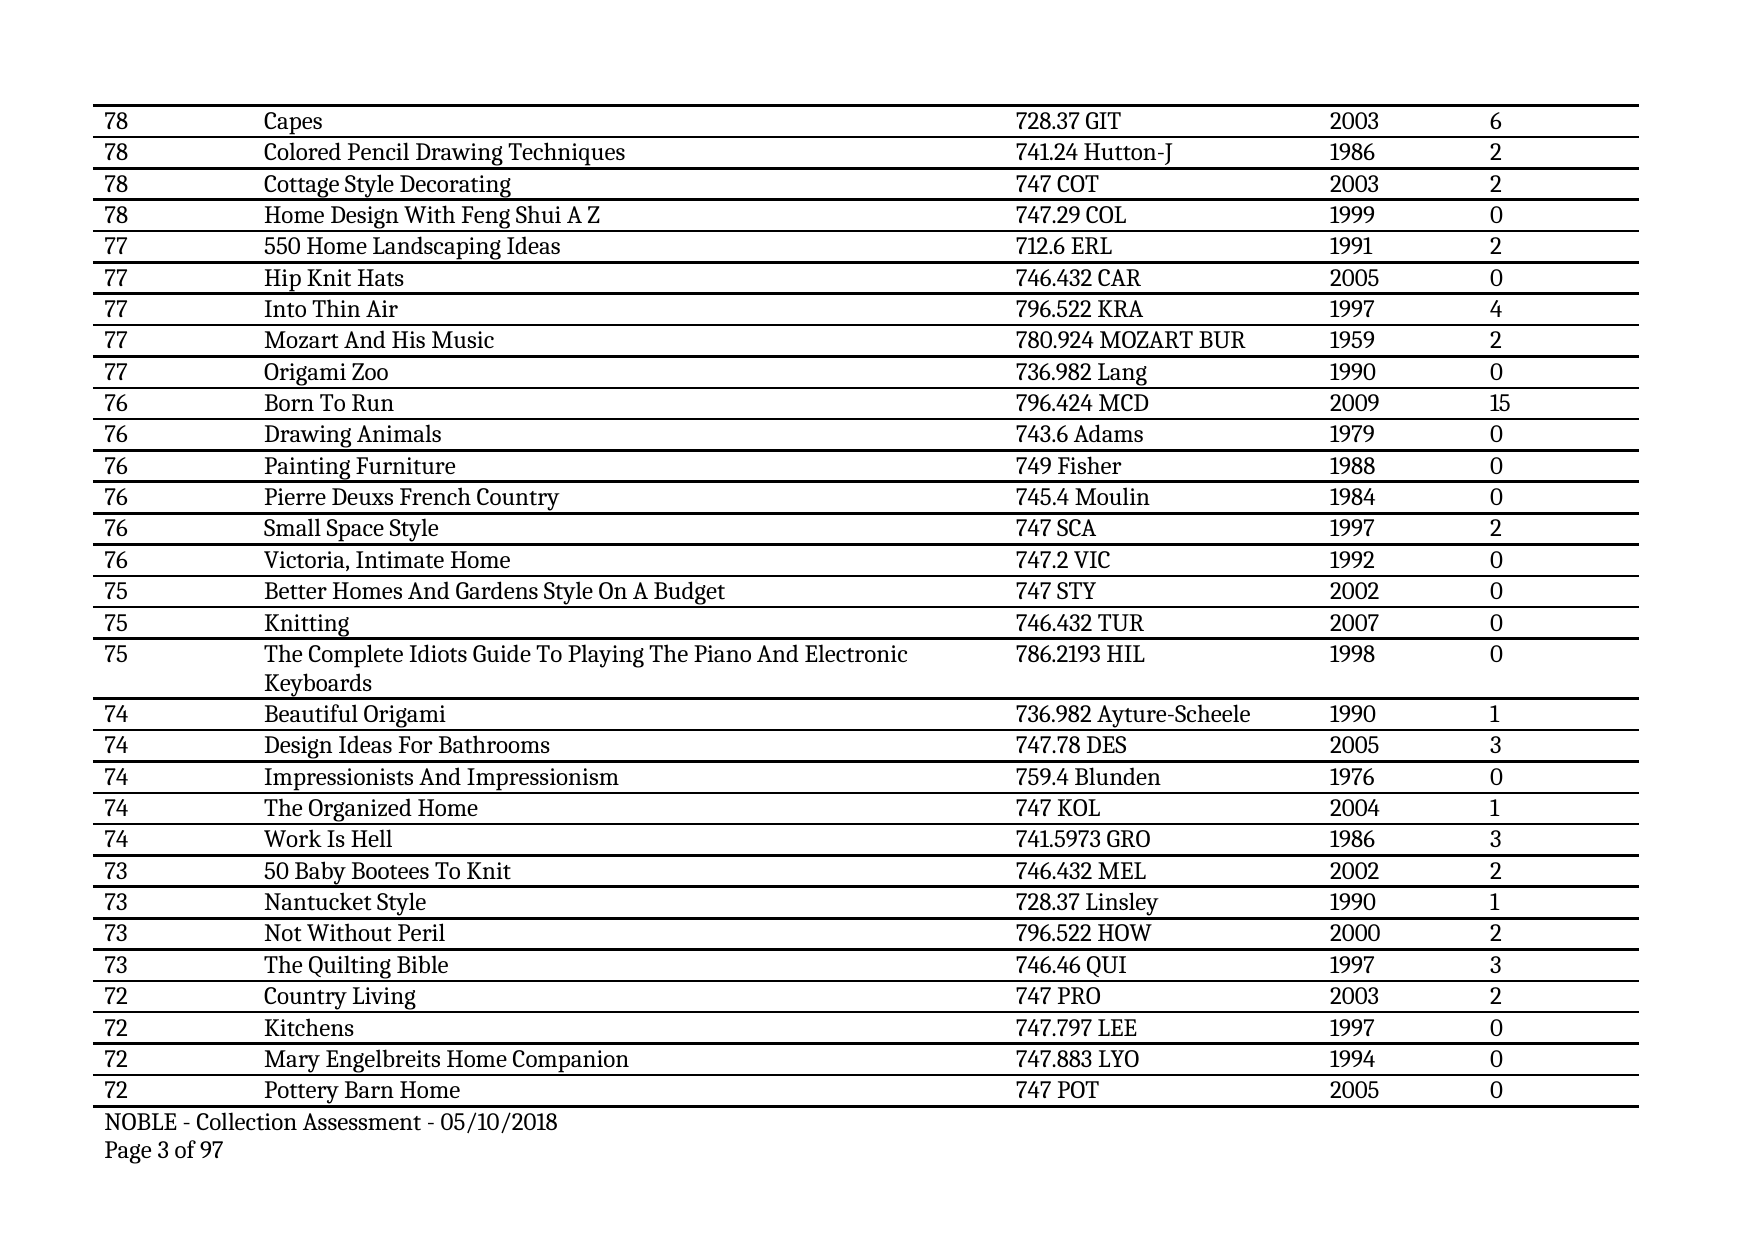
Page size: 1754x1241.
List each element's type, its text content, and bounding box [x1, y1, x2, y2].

table_cell 76 [93, 546, 253, 574]
table_cell 1976 [1319, 763, 1478, 791]
table_cell 1997 [1319, 515, 1478, 543]
table_cell 2 [1479, 982, 1638, 1011]
table_cell 3 [1479, 825, 1638, 854]
table_cell 747 SCA [999, 515, 1319, 543]
table_cell 0 [1479, 420, 1638, 449]
table_cell 76 [93, 389, 253, 418]
table_cell Work Is Hell [253, 825, 999, 854]
table_cell Mozart And His Music [253, 326, 999, 355]
table_cell 741.24 Hutton-J [999, 138, 1319, 167]
table_cell 746.432 MEL [999, 857, 1319, 885]
table_cell 74 [93, 794, 253, 823]
table_cell 78 [93, 138, 253, 167]
table_cell Impressionists And Impressionism [253, 763, 999, 791]
table_cell 0 [1479, 483, 1638, 512]
table_cell 75 [93, 640, 253, 697]
table_cell 0 [1479, 763, 1638, 791]
table_cell Not Without Peril [253, 920, 999, 948]
table_cell Pottery Barn Home [253, 1076, 999, 1105]
table_cell 0 [1479, 1013, 1638, 1042]
table_cell 1990 [1319, 888, 1478, 917]
table_cell 76 [93, 452, 253, 480]
table_cell 0 [1479, 577, 1638, 606]
table_cell 0 [1479, 1045, 1638, 1073]
table_cell 0 [1479, 358, 1638, 386]
table_cell 728.37 GIT [999, 107, 1319, 136]
table_cell 2005 [1319, 264, 1478, 292]
table_cell 1984 [1319, 483, 1478, 512]
table_cell 747 COT [999, 170, 1319, 198]
table_cell 2004 [1319, 794, 1478, 823]
table_cell 1 [1479, 888, 1638, 917]
table_cell Design Ideas For Bathrooms [253, 731, 999, 760]
table_cell 76 [93, 515, 253, 543]
table_cell 2 [1479, 232, 1638, 261]
table_cell 1998 [1319, 640, 1478, 697]
table_cell 1979 [1319, 420, 1478, 449]
table_cell Small Space Style [253, 515, 999, 543]
table_cell 1994 [1319, 1045, 1478, 1073]
table_cell Kitchens [253, 1013, 999, 1042]
table_cell Pierre Deuxs French Country [253, 483, 999, 512]
table_cell 78 [93, 201, 253, 229]
table_cell 2009 [1319, 389, 1478, 418]
table_cell 2000 [1319, 920, 1478, 948]
table_cell Capes [253, 107, 999, 136]
table_cell 3 [1479, 951, 1638, 979]
table_cell Into Thin Air [253, 295, 999, 324]
table_cell 749 Fisher [999, 452, 1319, 480]
table_cell 796.522 HOW [999, 920, 1319, 948]
table_cell 72 [93, 1045, 253, 1073]
table_cell 1 [1479, 700, 1638, 729]
table_cell 741.5973 GRO [999, 825, 1319, 854]
table_cell 1997 [1319, 1013, 1478, 1042]
table_cell 1986 [1319, 825, 1478, 854]
table_cell 74 [93, 825, 253, 854]
table_cell 1992 [1319, 546, 1478, 574]
table_cell 2 [1479, 515, 1638, 543]
table_cell 75 [93, 608, 253, 637]
table_cell Better Homes And Gardens Style On A Budget [253, 577, 999, 606]
table_cell 72 [93, 982, 253, 1011]
table_cell 796.424 MCD [999, 389, 1319, 418]
table_cell 1997 [1319, 951, 1478, 979]
table_cell 74 [93, 731, 253, 760]
table_cell 2002 [1319, 857, 1478, 885]
table_cell 747.78 DES [999, 731, 1319, 760]
table_cell 1959 [1319, 326, 1478, 355]
table_cell The Complete Idiots Guide To Playing The Piano And Electronic Keyboards [253, 640, 999, 697]
table_cell Painting Furniture [253, 452, 999, 480]
table_cell 747.29 COL [999, 201, 1319, 229]
table_cell 1997 [1319, 295, 1478, 324]
table_cell 2003 [1319, 170, 1478, 198]
table_cell 2003 [1319, 982, 1478, 1011]
table_cell 2 [1479, 326, 1638, 355]
table_cell 747.2 VIC [999, 546, 1319, 574]
table_cell 0 [1479, 201, 1638, 229]
table_cell 0 [1479, 640, 1638, 697]
table_cell 747.883 LYO [999, 1045, 1319, 1073]
table_cell Nantucket Style [253, 888, 999, 917]
table_cell 780.924 MOZART BUR [999, 326, 1319, 355]
table_cell 746.432 CAR [999, 264, 1319, 292]
table_cell 0 [1479, 264, 1638, 292]
table_cell 73 [93, 857, 253, 885]
table_cell 1986 [1319, 138, 1478, 167]
table_cell 0 [1479, 546, 1638, 574]
table_cell 74 [93, 763, 253, 791]
table_cell 2007 [1319, 608, 1478, 637]
table_cell Cottage Style Decorating [253, 170, 999, 198]
table_cell 2005 [1319, 1076, 1478, 1105]
table_cell Drawing Animals [253, 420, 999, 449]
table_cell 712.6 ERL [999, 232, 1319, 261]
table_cell 796.522 KRA [999, 295, 1319, 324]
table_cell 1990 [1319, 700, 1478, 729]
table_cell 0 [1479, 452, 1638, 480]
table_cell Victoria, Intimate Home [253, 546, 999, 574]
table_cell Country Living [253, 982, 999, 1011]
table_cell 2 [1479, 857, 1638, 885]
table_cell Colored Pencil Drawing Techniques [253, 138, 999, 167]
table_cell 74 [93, 700, 253, 729]
table_cell 77 [93, 358, 253, 386]
table_cell Knitting [253, 608, 999, 637]
table_cell 728.37 Linsley [999, 888, 1319, 917]
table_cell 736.982 Lang [999, 358, 1319, 386]
table_cell 1 [1479, 794, 1638, 823]
table_cell 745.4 Moulin [999, 483, 1319, 512]
table_cell 2 [1479, 170, 1638, 198]
table_cell 77 [93, 295, 253, 324]
table_cell 1999 [1319, 201, 1478, 229]
table_cell 72 [93, 1013, 253, 1042]
table_cell 2 [1479, 138, 1638, 167]
table_cell 3 [1479, 731, 1638, 760]
table_cell 6 [1479, 107, 1638, 136]
table_cell Origami Zoo [253, 358, 999, 386]
table_cell 747.797 LEE [999, 1013, 1319, 1042]
table_cell 550 Home Landscaping Ideas [253, 232, 999, 261]
table_cell 73 [93, 920, 253, 948]
table_cell 747 PRO [999, 982, 1319, 1011]
table_cell 0 [1479, 608, 1638, 637]
table_cell 2003 [1319, 107, 1478, 136]
table_cell 73 [93, 888, 253, 917]
table_cell 76 [93, 483, 253, 512]
table_cell The Quilting Bible [253, 951, 999, 979]
table_cell The Organized Home [253, 794, 999, 823]
table_cell 2005 [1319, 731, 1478, 760]
table_cell Beautiful Origami [253, 700, 999, 729]
table_cell 1988 [1319, 452, 1478, 480]
table_cell 0 [1479, 1076, 1638, 1105]
table_cell 77 [93, 326, 253, 355]
table_cell 759.4 Blunden [999, 763, 1319, 791]
table_cell 746.46 QUI [999, 951, 1319, 979]
table_cell Hip Knit Hats [253, 264, 999, 292]
table_cell Mary Engelbreits Home Companion [253, 1045, 999, 1073]
table_cell 2 [1479, 920, 1638, 948]
table_cell 786.2193 HIL [999, 640, 1319, 697]
table_cell Home Design With Feng Shui A Z [253, 201, 999, 229]
table_cell Born To Run [253, 389, 999, 418]
table_cell 736.982 Ayture-Scheele [999, 700, 1319, 729]
table_cell 76 [93, 420, 253, 449]
table_cell 75 [93, 577, 253, 606]
table_cell 77 [93, 264, 253, 292]
table_cell 747 STY [999, 577, 1319, 606]
table_cell 4 [1479, 295, 1638, 324]
table_cell 747 POT [999, 1076, 1319, 1105]
table_cell 743.6 Adams [999, 420, 1319, 449]
table_cell 747 KOL [999, 794, 1319, 823]
table_cell 746.432 TUR [999, 608, 1319, 637]
table_cell 78 [93, 170, 253, 198]
table_cell 77 [93, 232, 253, 261]
table_cell 50 Baby Bootees To Knit [253, 857, 999, 885]
table_cell 78 [93, 107, 253, 136]
table_cell 72 [93, 1076, 253, 1105]
table_cell 1991 [1319, 232, 1478, 261]
table_cell 2002 [1319, 577, 1478, 606]
table_cell 15 [1479, 389, 1638, 418]
table_cell 1990 [1319, 358, 1478, 386]
table_cell 73 [93, 951, 253, 979]
